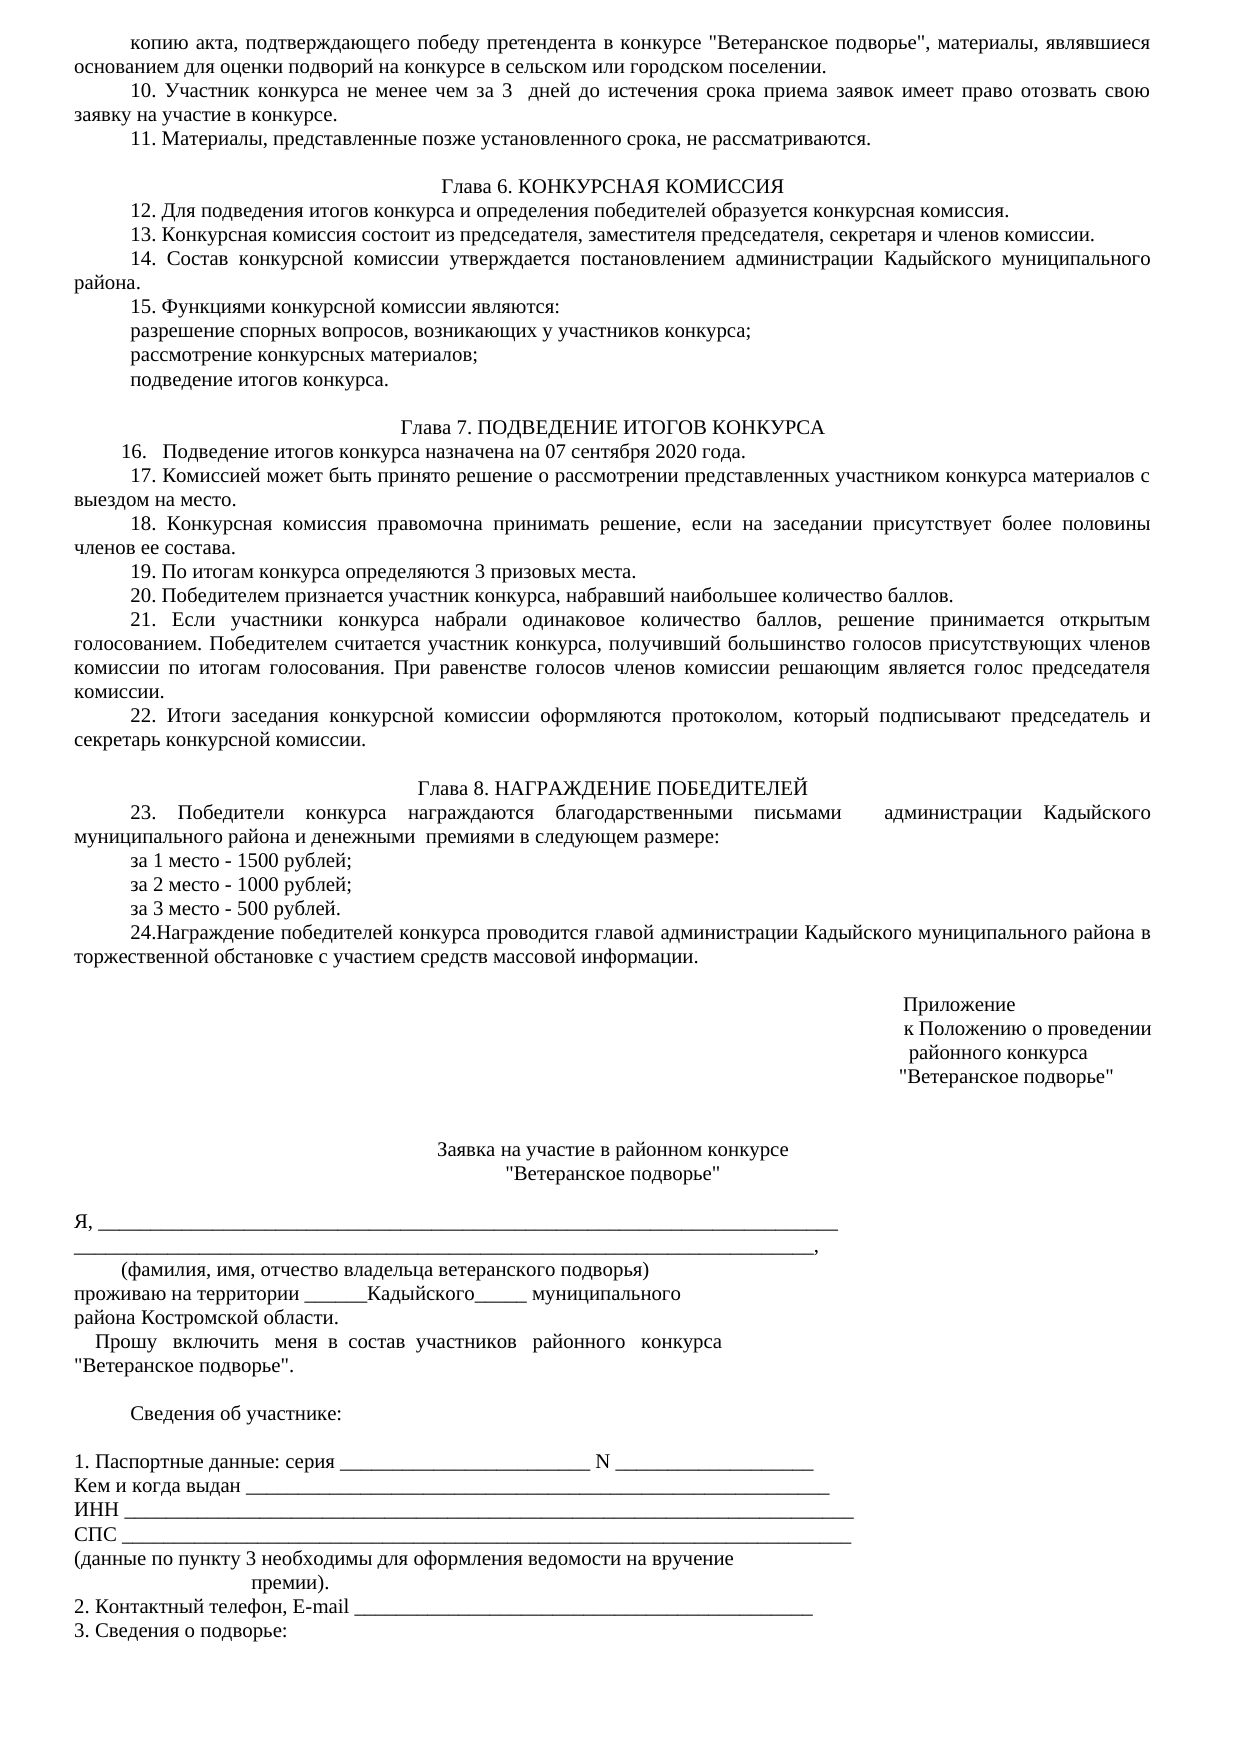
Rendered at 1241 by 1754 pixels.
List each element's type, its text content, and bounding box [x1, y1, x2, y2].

text 10. Участник конкурса не менее чем за 3 дней до истечения срока приема заявок имеет право отозвать свою заявку на участие в конкурсе. [74, 78, 1152, 126]
text 15. Функциями конкурсной комиссии являются: [74, 294, 1152, 318]
text рассмотрение конкурсных материалов; [74, 342, 1152, 366]
text (данные по пункту 3 необходимы для оформления ведомости на вручение [74, 1546, 1152, 1569]
text 17. Комиссией может быть принято решение о рассмотрении представленных участником конкурса материалов с выездом на место. [74, 463, 1152, 511]
text 3. Сведения о подворье: [74, 1618, 1152, 1642]
text Глава 7. ПОДВЕДЕНИЕ ИТОГОВ КОНКУРСА [74, 414, 1152, 439]
text копию акта, подтверждающего победу претендента в конкурсе "Ветеранское подворье", материалы, являвшиеся основанием для оценки подворий на конкурсе в сельском или городском поселении. [74, 29, 1152, 78]
text Я, _______________________________________________________________________ [74, 1209, 1152, 1233]
text Сведения об участнике: [74, 1401, 1152, 1425]
text 11. Материалы, представленные позже установленного срока, не рассматриваются. [74, 126, 1152, 150]
text ИНН ______________________________________________________________________ [74, 1497, 1152, 1521]
text СПС ______________________________________________________________________ [74, 1521, 1152, 1546]
text 20. Победителем признается участник конкурса, набравший наибольшее количество баллов. [74, 583, 1152, 607]
text за 1 место - 1500 рублей; [74, 848, 1152, 872]
text разрешение спорных вопросов, возникающих у участников конкурса; [74, 318, 1152, 342]
text "Ветеранское подворье" [74, 1161, 1152, 1184]
text за 2 место - 1000 рублей; [74, 872, 1152, 896]
text 19. По итогам конкурса определяются 3 призовых места. [74, 559, 1152, 583]
text Кем и когда выдан ________________________________________________________ [74, 1473, 1152, 1497]
text к Положению о проведении [74, 1016, 1152, 1040]
text проживаю на территории ______Кадыйского_____ муниципального [74, 1281, 1152, 1305]
text премии). [74, 1569, 1152, 1594]
text 14. Состав конкурсной комиссии утверждается постановлением администрации Кадыйского муниципального района. [74, 246, 1152, 294]
text 16. Подведение итогов конкурса назначена на 07 сентября 2020 года. [74, 439, 1152, 463]
text района Костромской области. [74, 1305, 1152, 1329]
text 24.Награждение победителей конкурса проводится главой администрации Кадыйского муниципального района в торжественной обстановке с участием средств массовой информации. [74, 920, 1152, 968]
text (фамилия, имя, отчество владельца ветеранского подворья) [74, 1257, 1152, 1281]
text 2. Контактный телефон, E-mail ____________________________________________ [74, 1594, 1152, 1618]
text 23. Победители конкурса награждаются благодарственными письмами администрации Кадыйского муниципального района и денежными премиями в следующем размере: [74, 799, 1152, 848]
text 13. Конкурсная комиссия состоит из председателя, заместителя председателя, секретаря и членов комиссии. [74, 222, 1152, 246]
text 18. Конкурсная комиссия правомочна принимать решение, если на заседании присутствует более половины членов ее состава. [74, 511, 1152, 559]
text 21. Если участники конкурса набрали одинаковое количество баллов, решение принимается открытым голосованием. Победителем считается участник конкурса, получивший большинство голосов присутствующих членов комиссии по итогам голосования. При равенстве голосов членов комиссии решающим является голос председателя комиссии. [74, 607, 1152, 703]
text 1. Паспортные данные: серия ________________________ N ___________________ [74, 1449, 1152, 1473]
text районного конкурса [74, 1040, 1152, 1064]
text 12. Для подведения итогов конкурса и определения победителей образуется конкурсная комиссия. [74, 198, 1152, 222]
text Приложение [74, 992, 1152, 1016]
text _______________________________________________________________________, [74, 1233, 1152, 1257]
text Глава 8. НАГРАЖДЕНИЕ ПОБЕДИТЕЛЕЙ [74, 776, 1152, 799]
text подведение итогов конкурса. [74, 366, 1152, 391]
text Глава 6. КОНКУРСНАЯ КОМИССИЯ [74, 174, 1152, 198]
text "Ветеранское подворье" [74, 1064, 1152, 1088]
text 22. Итоги заседания конкурсной комиссии оформляются протоколом, который подписывают председатель и секретарь конкурсной комиссии. [74, 703, 1152, 751]
text Заявка на участие в районном конкурсе [74, 1136, 1152, 1161]
text "Ветеранское подворье". [74, 1353, 1152, 1377]
text Прошу включить меня в состав участников районного конкурса [74, 1329, 1152, 1353]
text за 3 место - 500 рублей. [74, 896, 1152, 920]
